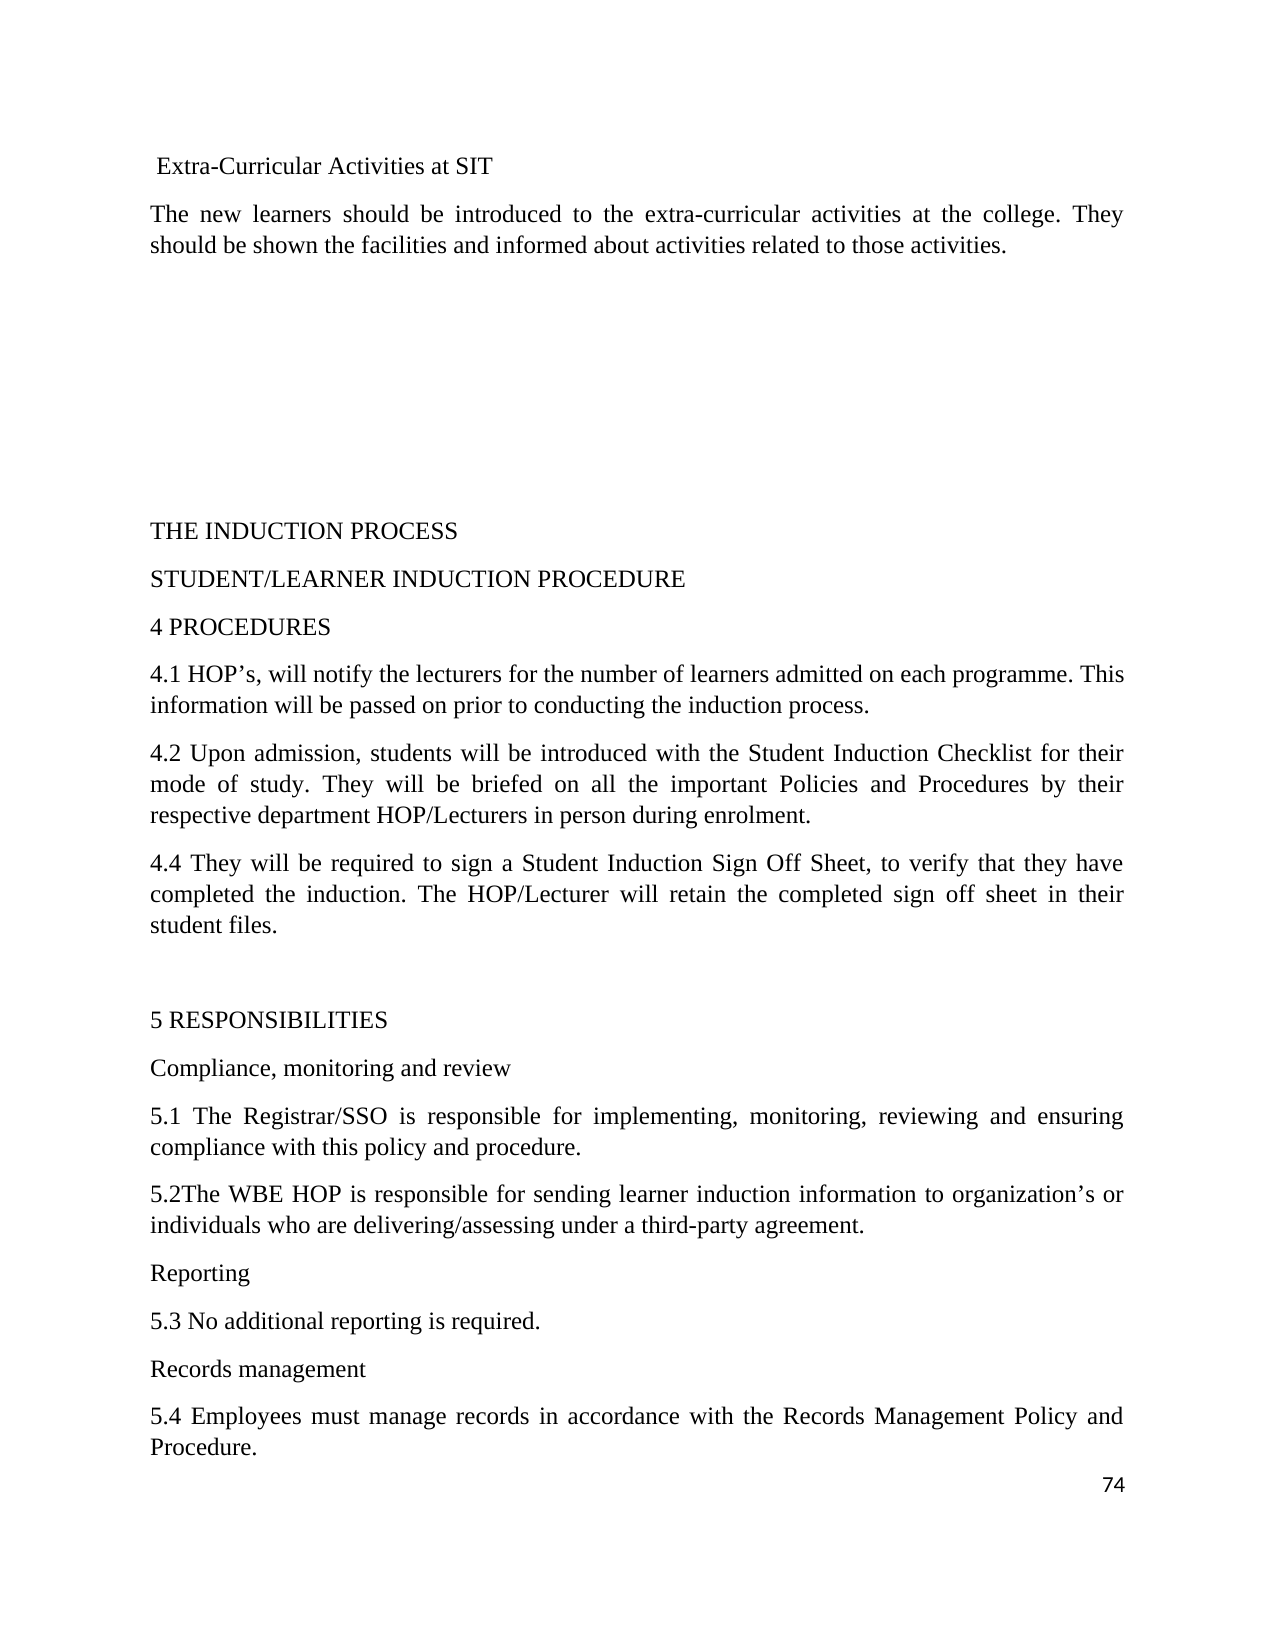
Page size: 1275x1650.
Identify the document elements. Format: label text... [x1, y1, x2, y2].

text 5.3 No additional reporting is required. [150, 1306, 1125, 1335]
text STUDENT/LEARNER INDUCTION PROCEDURE [150, 564, 1125, 593]
text Compliance, monitoring and review [150, 1053, 1125, 1082]
text Extra-Curricular Activities at SIT [150, 151, 1125, 180]
text 4.4 They will be required to sign a Student Induction Sign Off Sheet, to verify that they have completed the induction. The HOP/Lecturer will retain the completed sign off sheet in their student files. [150, 848, 1125, 939]
text The new learners should be introduced to the extra-curricular activities at the college. They should be shown the facilities and informed about activities related to those activities. [150, 199, 1125, 259]
text THE INDUCTION PROCESS [150, 516, 1125, 545]
text 5 RESPONSIBILITIES [150, 1005, 1125, 1034]
text 4.1 HOP’s, will notify the lecturers for the number of learners admitted on each programme. This information will be passed on prior to conducting the induction process. [150, 659, 1125, 719]
text Records management [150, 1354, 1125, 1382]
text 5.2The WBE HOP is responsible for sending learner induction information to organization’s or individuals who are delivering/assessing under a third-party agreement. [150, 1179, 1125, 1239]
text Reporting [150, 1258, 1125, 1287]
text 4.2 Upon admission, students will be introduced with the Student Induction Checklist for their mode of study. They will be briefed on all the important Policies and Procedures by their respective department HOP/Lecturers in person during enrolment. [150, 738, 1125, 829]
text 4 PROCEDURES [150, 612, 1125, 640]
text 5.4 Employees must manage records in accordance with the Records Management Policy and Procedure. [150, 1401, 1125, 1461]
text 5.1 The Registrar/SSO is responsible for implementing, monitoring, reviewing and ensuring compliance with this policy and procedure. [150, 1101, 1125, 1161]
